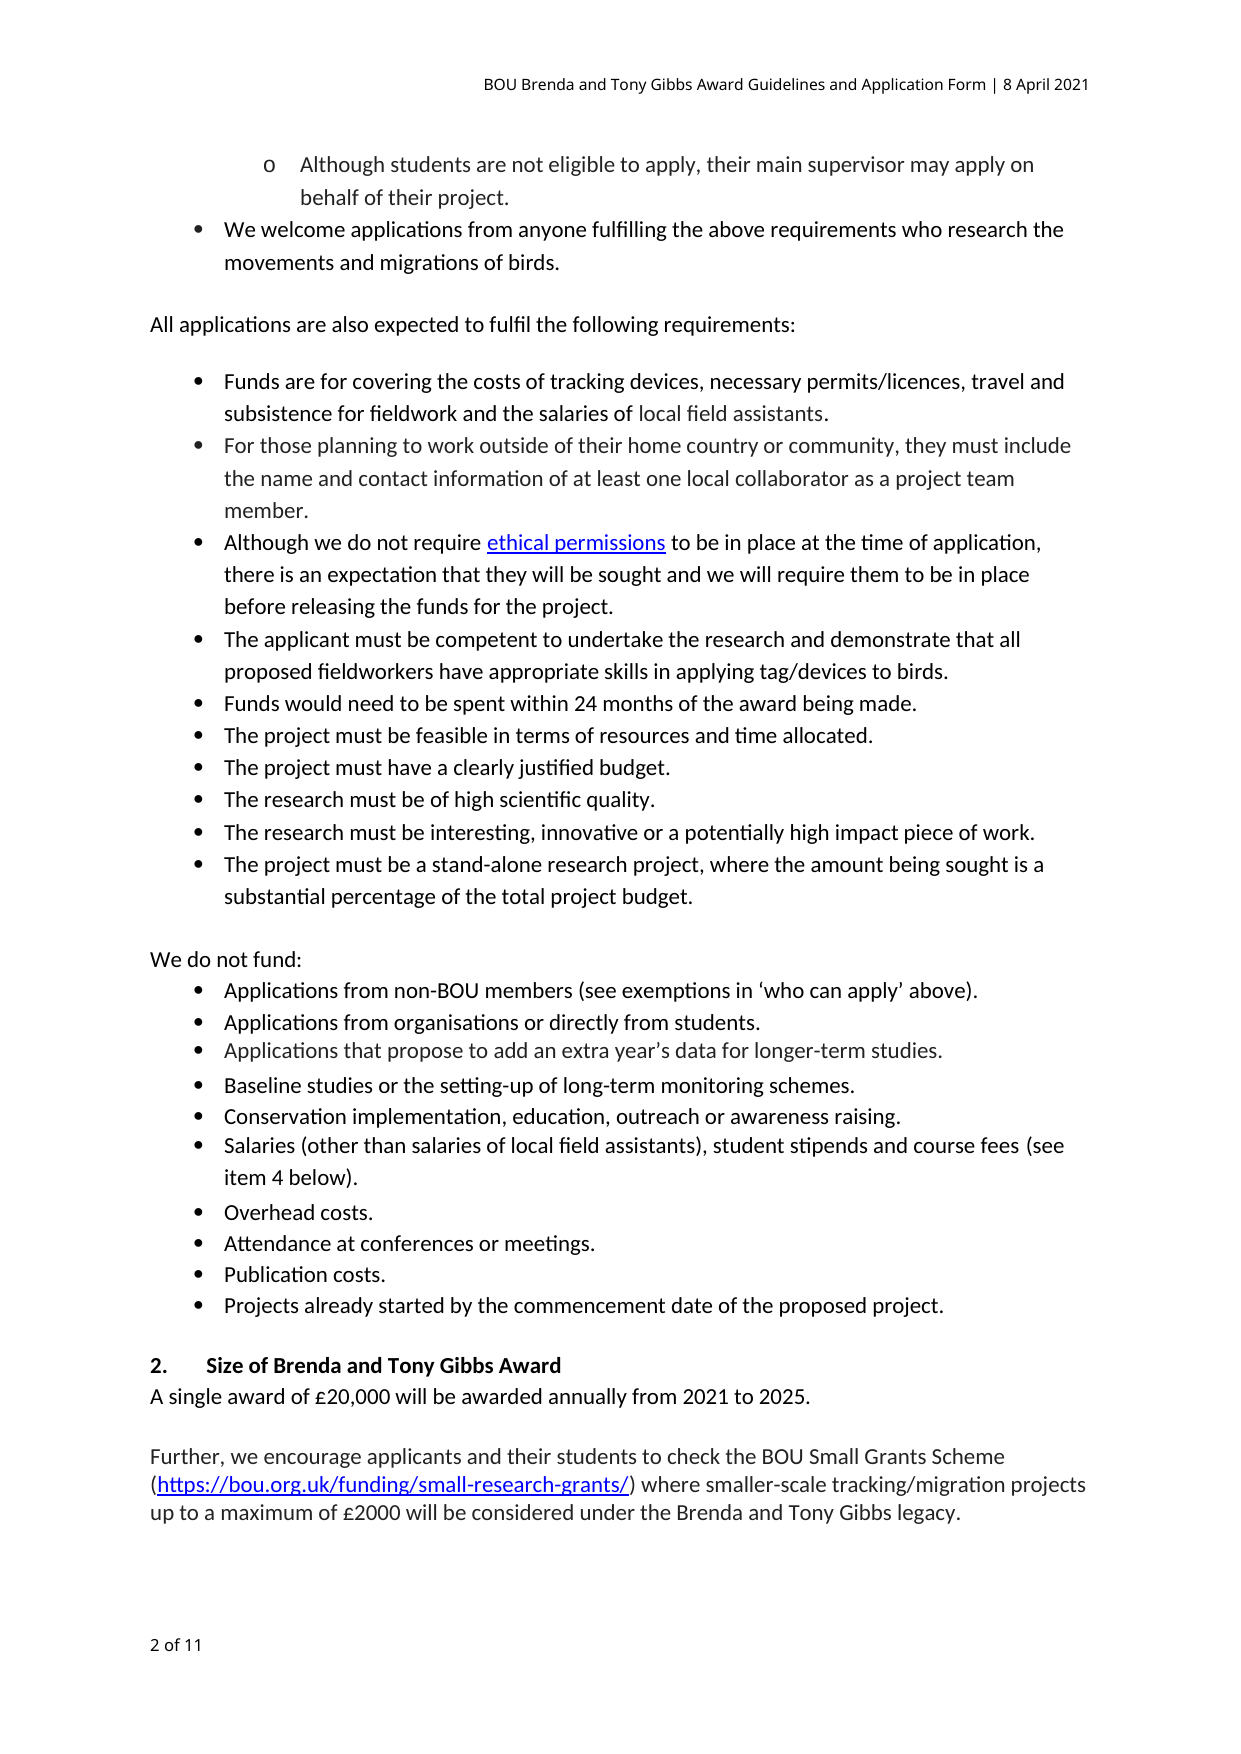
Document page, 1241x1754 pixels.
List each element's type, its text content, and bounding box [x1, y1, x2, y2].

list For those planning to work outside of their home country or community, they must include the name and contact information of at least one local collaborator as a project team member. [194, 432, 1090, 524]
list Although students are not eligible to apply, their main supervisor may apply on behalf of their project. [262, 150, 1090, 211]
list The project must have a clearly justified budget. [194, 753, 1090, 781]
list The project must be a stand-alone research project, where the amount being sought is a substantial percentage of the total project budget. [194, 850, 1090, 910]
text A single award of £20,000 will be awarded annually from 2021 to 2025. [150, 1379, 1090, 1411]
list We welcome applications from anyone fulfilling the above requirements who research the movements and migrations of birds. [194, 216, 1090, 276]
list Applications from organisations or directly from students. [194, 1005, 1090, 1036]
list Conservation implementation, education, outreach or awareness raising. [194, 1099, 1090, 1131]
list Applications from non-BOU members (see exemptions in ‘who can apply’ above). [194, 974, 1090, 1005]
list The applicant must be competent to undertake the research and demonstrate that all proposed fieldworkers have appropriate skills in applying tag/devices to birds. [194, 625, 1090, 685]
list The research must be interesting, innovative or a potentially high impact piece of work. [194, 818, 1090, 846]
list Overhead costs. [194, 1195, 1090, 1226]
list Publication costs. [194, 1258, 1090, 1289]
list Baseline studies or the setting-up of long-term monitoring schemes. [194, 1068, 1090, 1099]
text All applications are also expected to fulfil the following requirements: [150, 308, 1090, 339]
list Attendance at conferences or meetings. [194, 1226, 1090, 1258]
text Further, we encourage applicants and their students to check the BOU Small Grants Scheme (https://bou.org.uk/funding/small-research-grants/) where smaller-scale tracking/migration projects up to a maximum of £2000 will be considered under the Brenda and Tony Gibbs legacy. [150, 1442, 1090, 1526]
list Although we do not require ethical permissions to be in place at the time of application, there is an expectation that they will be sought and we will require them to be in place before releasing the funds for the project. [194, 528, 1090, 621]
list Projects already started by the commencement date of the proposed project. [194, 1289, 1090, 1320]
list Applications that propose to add an extra year’s data for longer-term studies. [194, 1036, 1090, 1064]
list Salaries (other than salaries of local field assistants), student stipends and course fees (see item 4 below). [194, 1131, 1090, 1191]
list Funds would need to be spent within 24 months of the award being made. [194, 689, 1090, 717]
list The project must be feasible in terms of resources and time allocated. [194, 721, 1090, 749]
text 2. Size of Brenda and Tony Gibbs Award [150, 1348, 1090, 1379]
list The research must be of high scientific quality. [194, 786, 1090, 814]
list Funds are for covering the costs of tracking devices, necessary permits/licences, travel and subsistence for fieldwork and the salaries of local field assistants. [194, 367, 1090, 427]
text We do not fund: [150, 942, 1090, 974]
